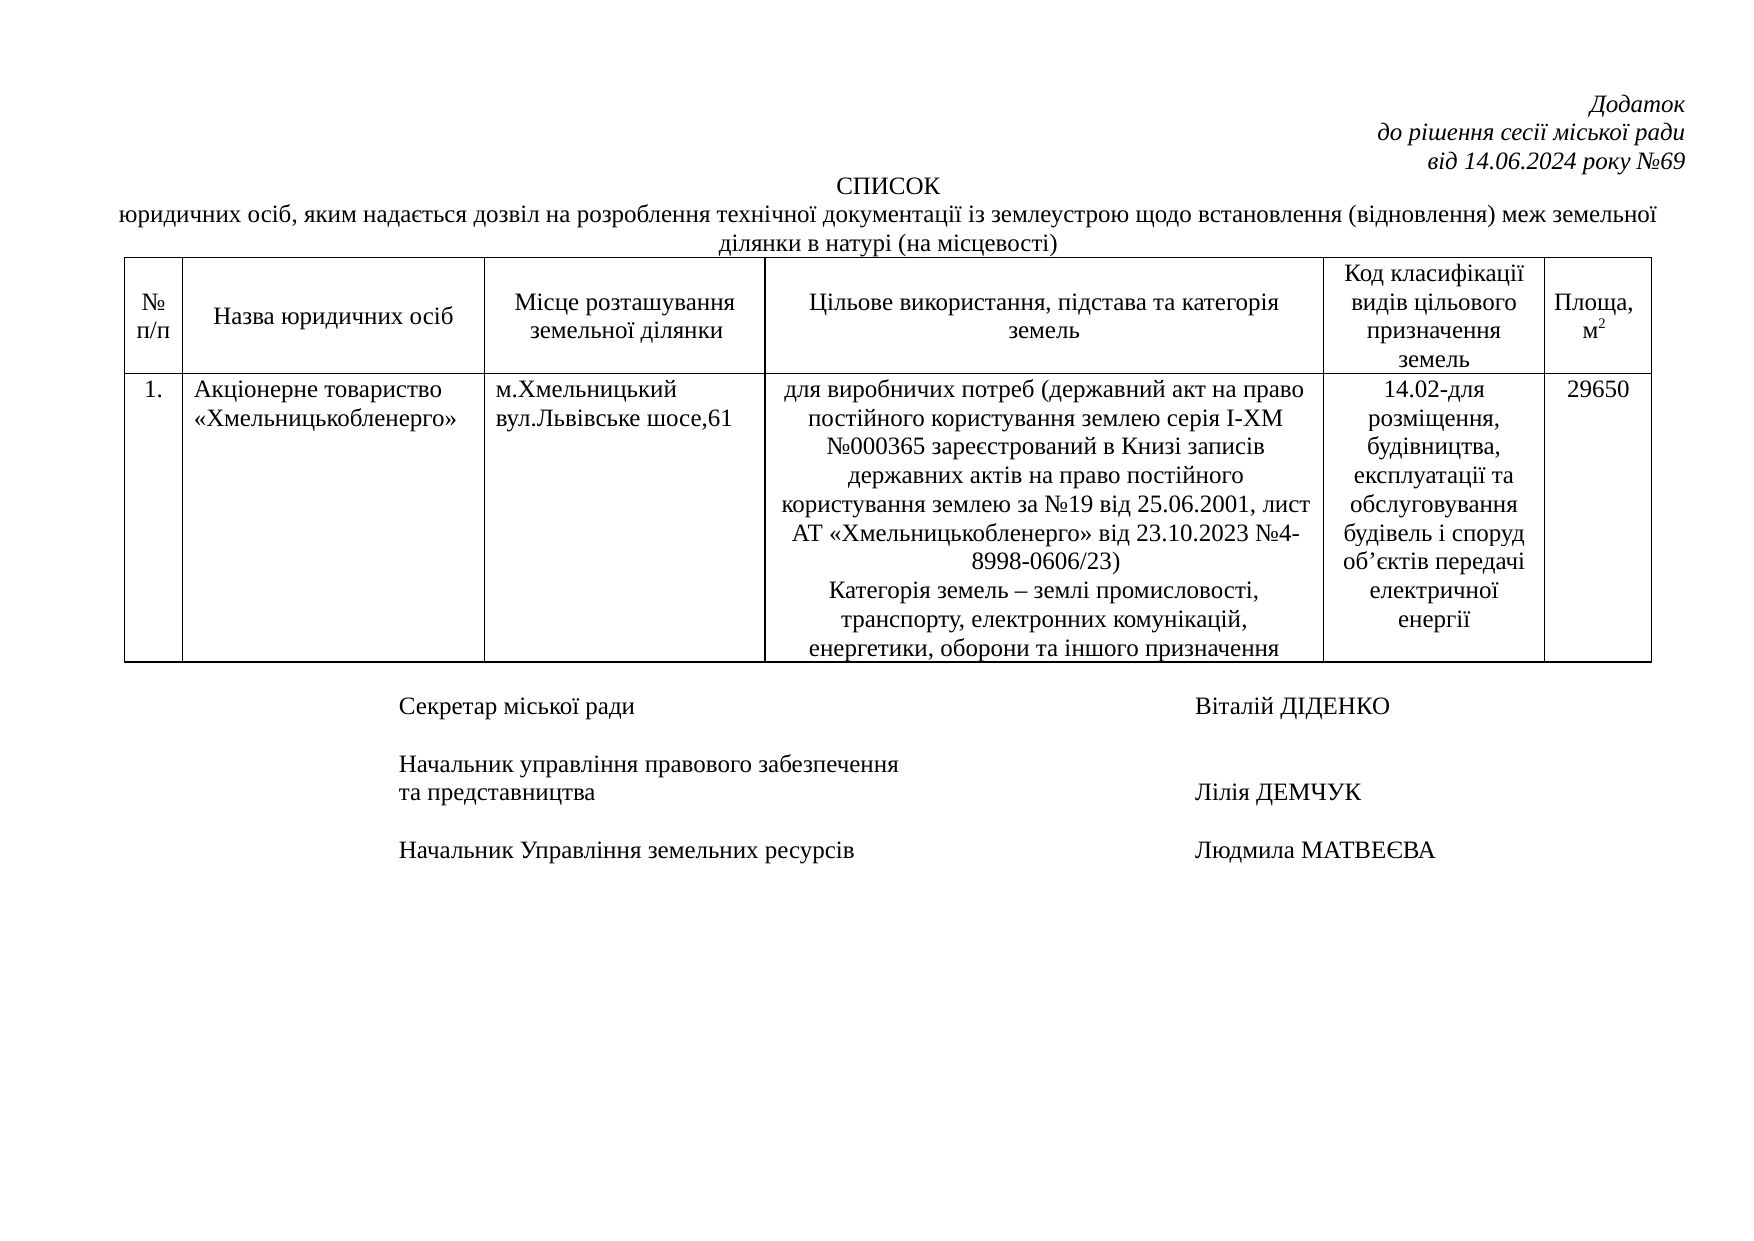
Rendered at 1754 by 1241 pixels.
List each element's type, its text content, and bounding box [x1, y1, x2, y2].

text СПИСОК [89, 175, 1687, 199]
table_cell Акціонерне товариство «Хмельницькобленерго» [183, 374, 484, 661]
table_header Назва юридичних осіб [183, 258, 484, 373]
table_header Цільове використання, підстава та категорія земель [766, 258, 1323, 373]
text та представництва Лілія ДЕМЧУК [399, 777, 1687, 806]
text від 14.06.2024 року №69 [561, 146, 1687, 175]
table_cell 29650 [1545, 374, 1651, 661]
text Секретар міської ради Віталій ДІДЕНКО [399, 691, 1687, 720]
text Додаток [561, 89, 1687, 117]
text Начальник Управління земельних ресурсів Людмила МАТВЕЄВА [399, 835, 1687, 864]
table_header Місце розташування земельної ділянки [485, 258, 764, 373]
table_header № п/п [125, 258, 182, 373]
table_header Площа, м2 [1545, 258, 1651, 373]
table_cell 14.02-для розміщення, будівництва, експлуатації та обслуговування будівель і споруд об’єктів передачі електричної енергії [1324, 374, 1544, 661]
table_cell 1. [125, 374, 182, 661]
table_header Код класифікації видів цільового призначення земель [1324, 258, 1544, 373]
text Начальник управління правового забезпечення [399, 749, 1687, 777]
table_cell м.Хмельницький вул.Львівське шосе,61 [485, 374, 764, 661]
text до рішення сесії міської ради [561, 117, 1687, 146]
table_cell для виробничих потреб (державний акт на право постійного користування землею серія І-ХМ №000365 зареєстрований в Книзі записів державних актів на право постійного користування землею за №19 від 25.06.2001, лист АТ «Хмельницькобленерго» від 23.10.2023 №4-8998-0606/23) Категорія земель – землі промисловості, транспорту, електронних комунікацій, енергетики, оборони та іншого призначення [766, 374, 1323, 661]
text юридичних осіб, яким надається дозвіл на розроблення технічної документації із землеустрою щодо встановлення (відновлення) меж земельної ділянки в натурі (на місцевості) [89, 199, 1687, 257]
